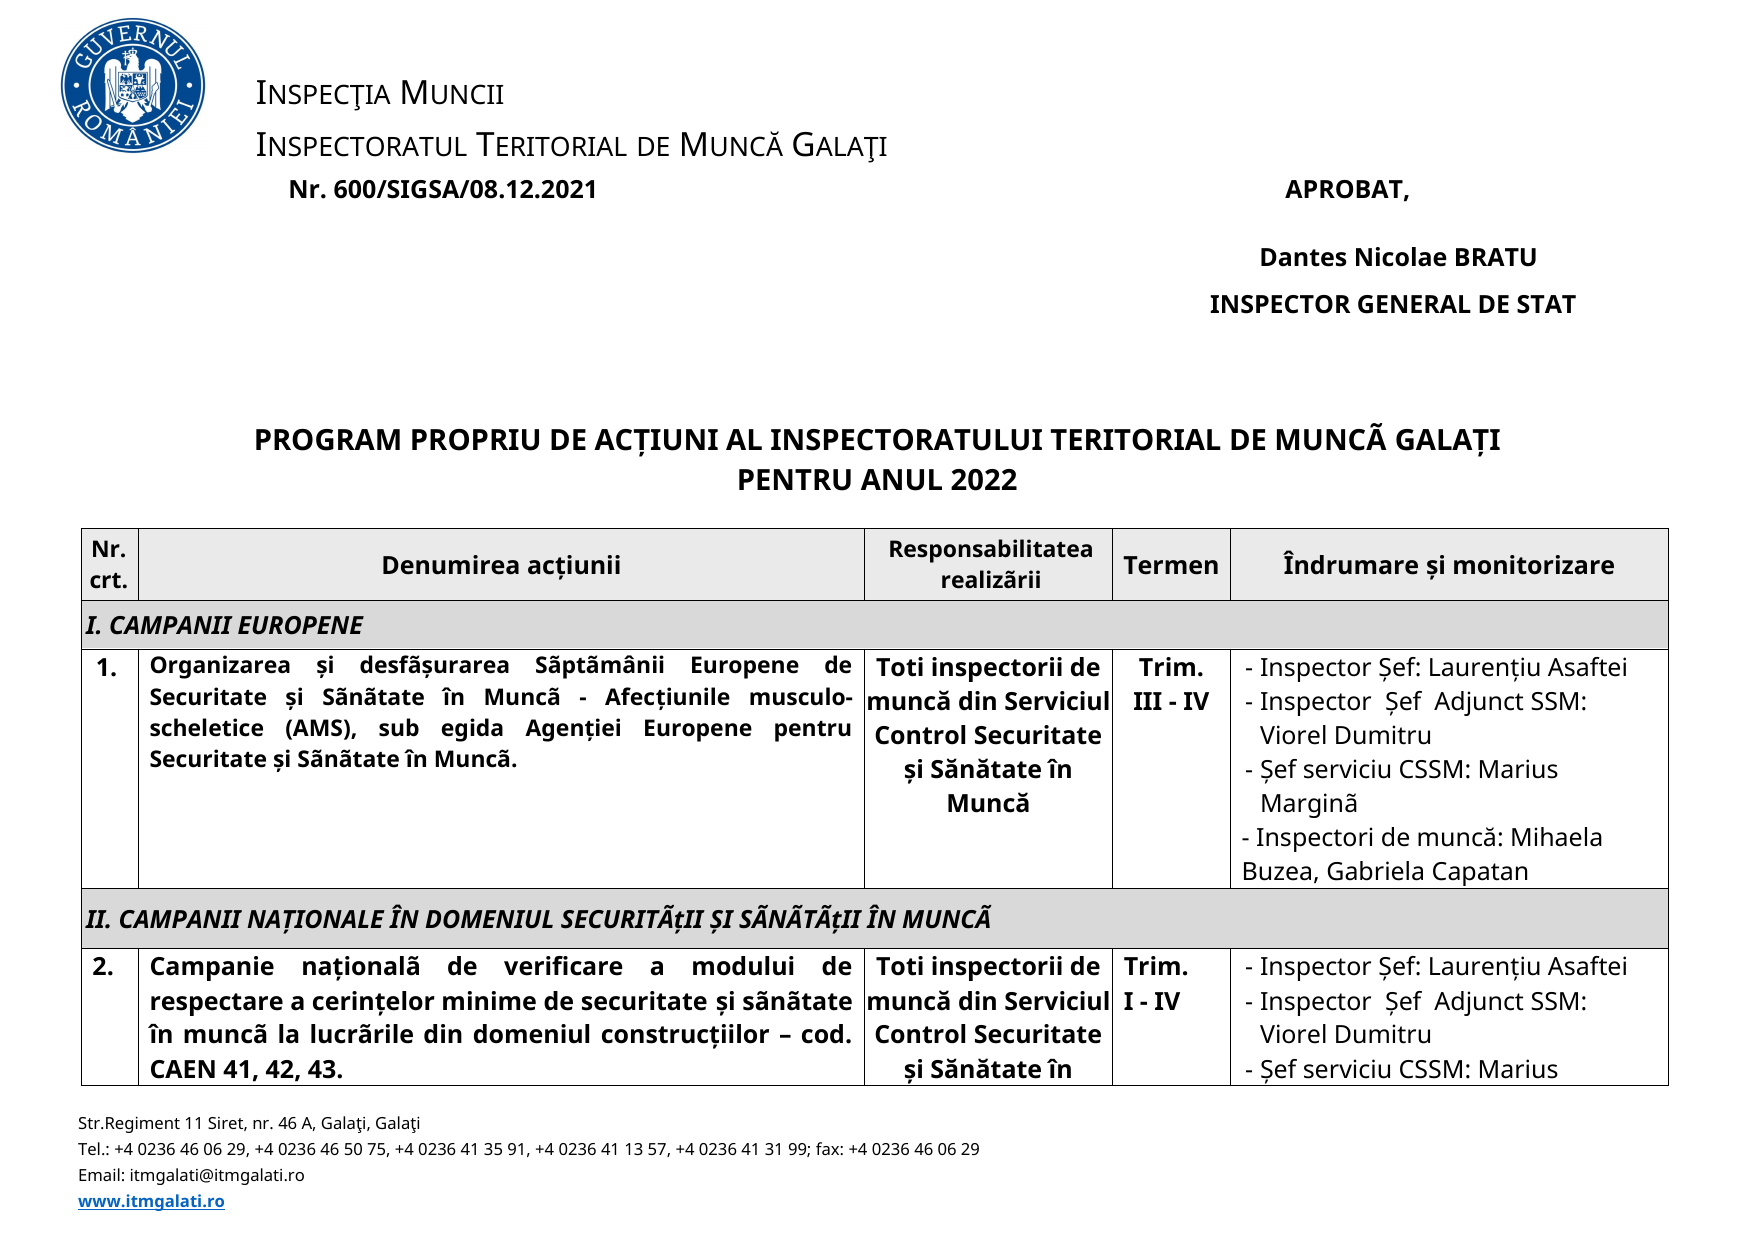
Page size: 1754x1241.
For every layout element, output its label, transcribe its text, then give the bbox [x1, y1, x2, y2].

text PENTRU ANUL 2022 [59, 459, 1695, 499]
table_cell Toti inspectorii de muncă din Serviciul Control Securitate şi Sănătate în Muncă [865, 650, 1112, 888]
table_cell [139, 949, 864, 1085]
table_header Îndrumare și monitorizare [1231, 529, 1668, 600]
text Nr. 600/SIGSA/08.12.2021 APROBAT, [236, 172, 1695, 206]
table_cell Organizarea și desfãșurarea Sãptãmânii Europene de Securitate și Sãnãtate în Muncã - Afecțiunile musculo-scheletice (AMS), sub egida Agenției Europene pentru Securitate și Sãnãtate în Muncã. [139, 650, 864, 888]
table_header Responsabilitatea realizãrii [865, 529, 1112, 600]
table_cell 2. [82, 949, 138, 1085]
table_cell Inspector Șef: Laurențiu Asaftei Inspector Șef Adjunct SSM: Viorel Dumitru Șef serviciu CSSM: Marius Marginã - Inspectori de muncă: Mihaela Buzea, Gabriela Capatan [1231, 650, 1668, 888]
table_header Denumirea acțiunii [139, 529, 864, 600]
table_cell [865, 949, 1112, 1085]
table_cell II. CAMPANII NAȚIONALE ÎN DOMENIUL SECURITÃțII ȘI SÃNÃTÃțII ÎN MUNCÃ [82, 889, 1668, 948]
table_cell 1. [82, 650, 138, 888]
table_cell Trim. III - IV [1113, 650, 1230, 888]
text INSPECTOR GENERAL DE STAT [59, 286, 1695, 320]
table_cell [1231, 949, 1668, 1085]
table_cell Trim. I - IV [1113, 949, 1230, 1085]
picture [59, 17, 211, 155]
text PROGRAM PROPRIU DE ACȚIUNI AL INSPECTORATULUI TERITORIAL DE MUNCÃ GALAȚI [59, 420, 1695, 459]
table_header Termen [1113, 529, 1230, 600]
table_cell I. CAMPANII EUROPENE [82, 601, 1668, 648]
table_header Nr. crt. [82, 529, 138, 600]
text Dantes Nicolae BRATU [59, 240, 1695, 274]
